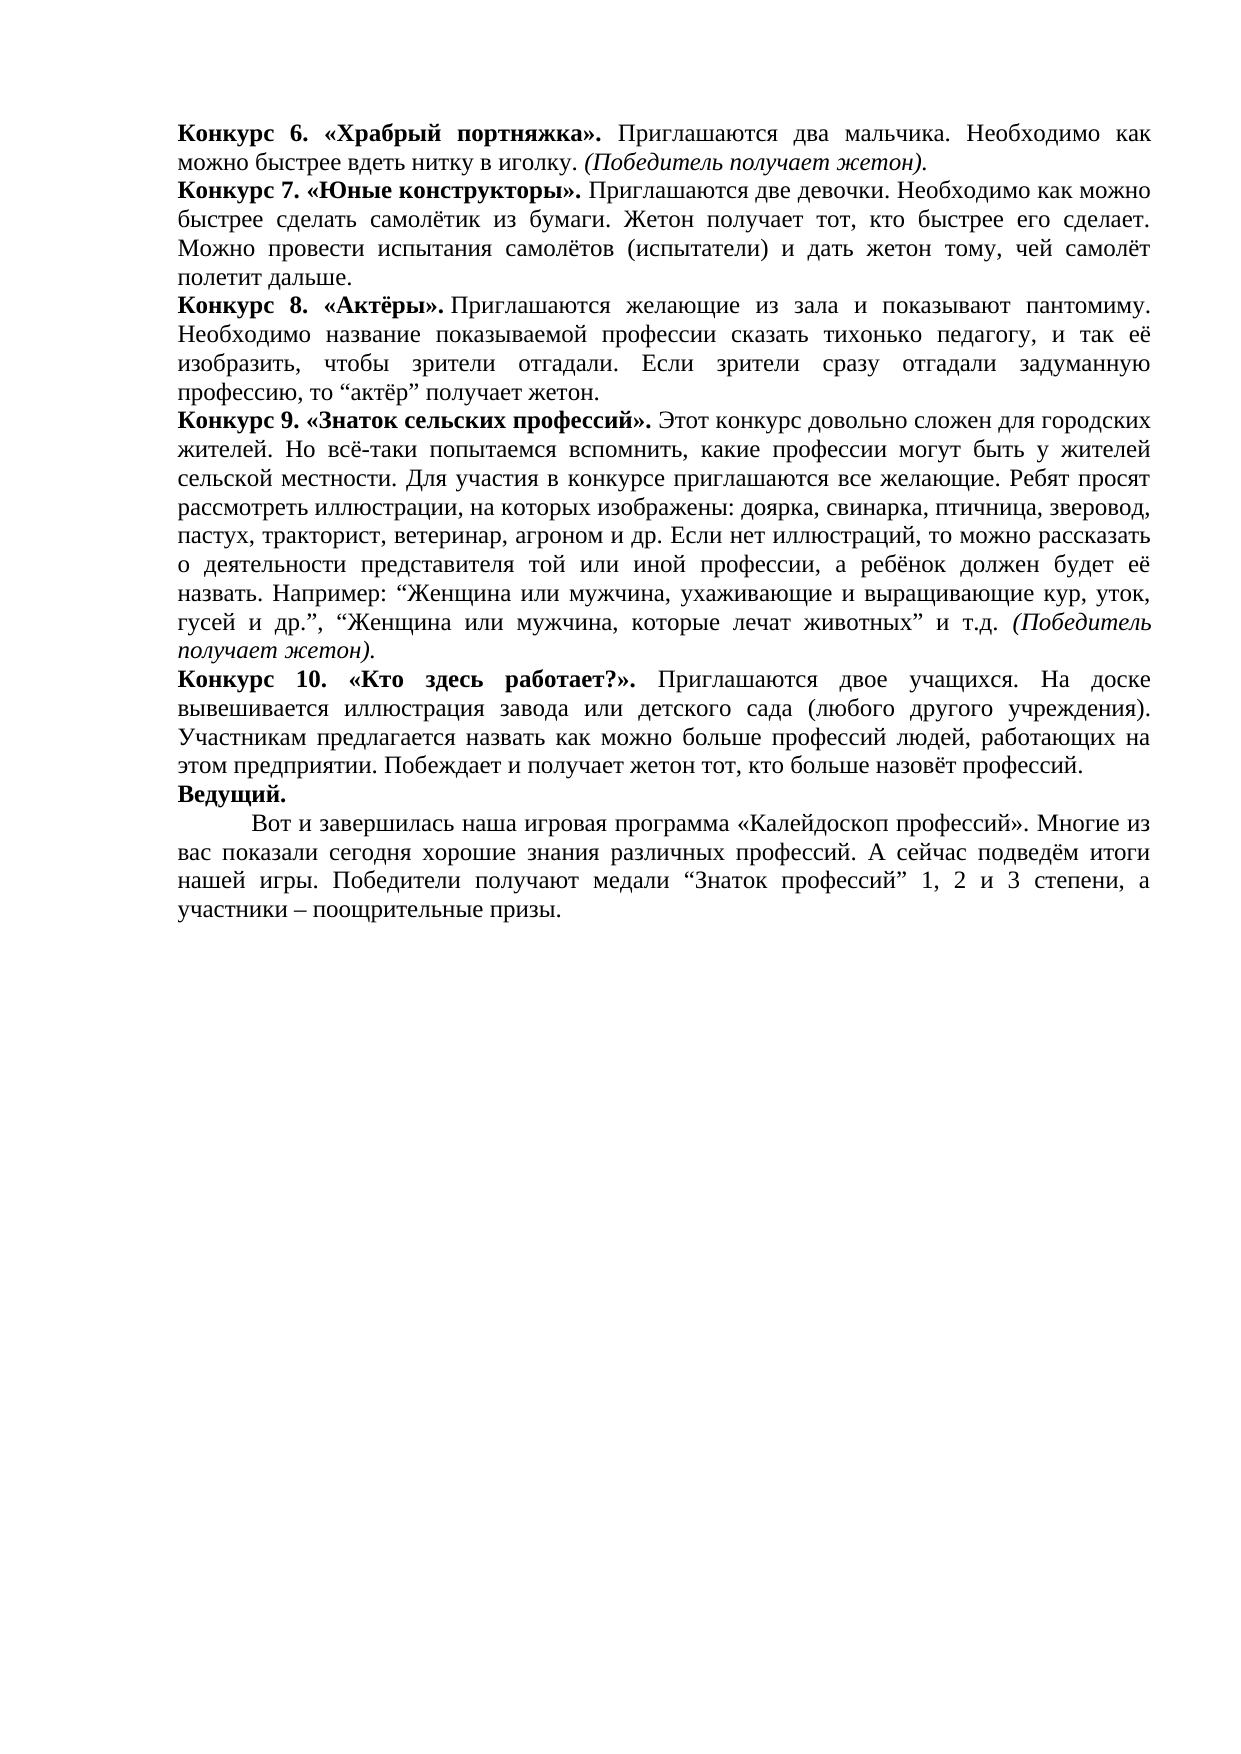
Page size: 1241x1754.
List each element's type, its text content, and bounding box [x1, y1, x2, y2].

text Конкурс 9. «Знаток сельских профессий». Этот конкурс довольно сложен для городских жителей. Но всё-таки попытаемся вспомнить, какие профессии могут быть у жителей сельской местности. Для участия в конкурсе приглашаются все желающие. Ребят просят рассмотреть иллюстрации, на которых изображены: доярка, свинарка, птичница, зверовод, пастух, тракторист, ветеринар, агроном и др. Если нет иллюстраций, то можно рассказать о деятельности представителя той или иной профессии, а ребёнок должен будет её назвать. Например: “Женщина или мужчина, ухаживающие и выращивающие кур, уток, гусей и др.”, “Женщина или мужчина, которые лечат животных” и т.д. (Победитель получает жетон). [177, 406, 1152, 664]
text Конкурс 6. «Храбрый портняжка». Приглашаются два мальчика. Необходимо как можно быстрее вдеть нитку в иголку. (Победитель получает жетон). [177, 118, 1152, 176]
text Конкурс 8. «Актёры». Приглашаются желающие из зала и показывают пантомиму. Необходимо название показываемой профессии сказать тихонько педагогу, и так её изобразить, чтобы зрители отгадали. Если зрители сразу отгадали задуманную профессию, то “актёр” получает жетон. [177, 291, 1152, 406]
text Конкурс 7. «Юные конструкторы». Приглашаются две девочки. Необходимо как можно быстрее сделать самолётик из бумаги. Жетон получает тот, кто быстрее его сделает. Можно провести испытания самолётов (испытатели) и дать жетон тому, чей самолёт полетит дальше. [177, 176, 1152, 291]
text Ведущий. [177, 779, 1152, 808]
text Вот и завершилась наша игровая программа «Калейдоскоп профессий». Многие из вас показали сегодня хорошие знания различных профессий. А сейчас подведём итоги нашей игры. Победители получают медали “Знаток профессий” 1, 2 и 3 степени, а участники – поощрительные призы. [177, 808, 1152, 923]
text Конкурс 10. «Кто здесь работает?». Приглашаются двое учащихся. На доске вывешивается иллюстрация завода или детского сада (любого другого учреждения). Участникам предлагается назвать как можно больше профессий людей, работающих на этом предприятии. Побеждает и получает жетон тот, кто больше назовёт профессий. [177, 664, 1152, 779]
